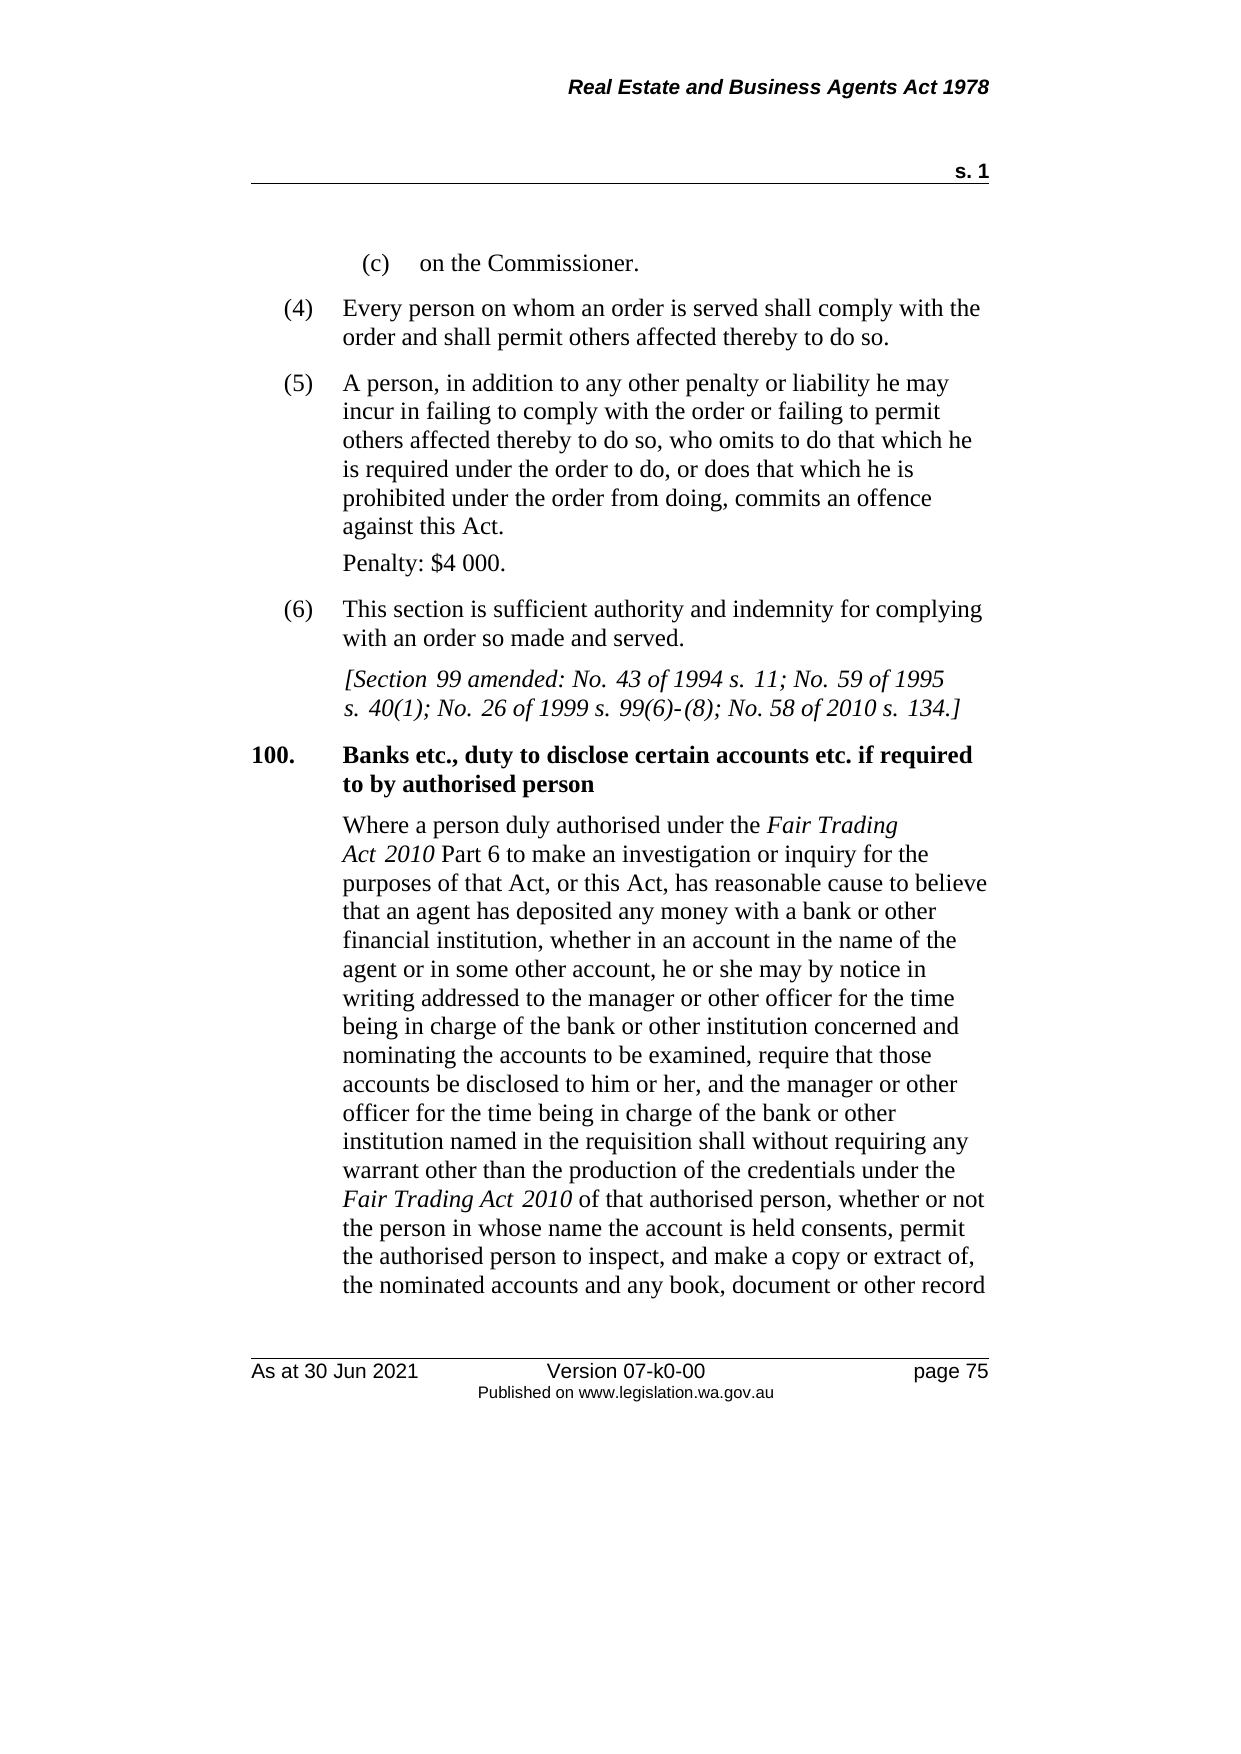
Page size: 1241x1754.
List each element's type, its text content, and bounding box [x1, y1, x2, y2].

text (5) A person, in addition to any other penalty or liability he may incur in failing to comply with the order or failing to permit others affected thereby to do so, who omits to do that which he is required under the order to do, or does that which he is prohibited under the order from doing, commits an offence against this Act. [251, 368, 989, 540]
text (4) Every person on whom an order is served shall comply with the order and shall permit others affected thereby to do so. [251, 293, 989, 351]
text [251, 810, 989, 1299]
text Penalty: $4 000. [251, 548, 989, 577]
text [Section 99 amended: No. 43 of 1994 s. 11; No. 59 of 1995 s. 40(1); No. 26 of 1999 s. 99(6)-(8); No. 58 of 2010 s. 134.] [251, 664, 989, 721]
text (6) This section is sufficient authority and indemnity for complying with an order so made and served. [251, 594, 989, 651]
text (c) on the Commissioner. [251, 248, 989, 277]
subtitle 100. Banks etc., duty to disclose certain accounts etc. if required to by authorised person [251, 740, 989, 798]
